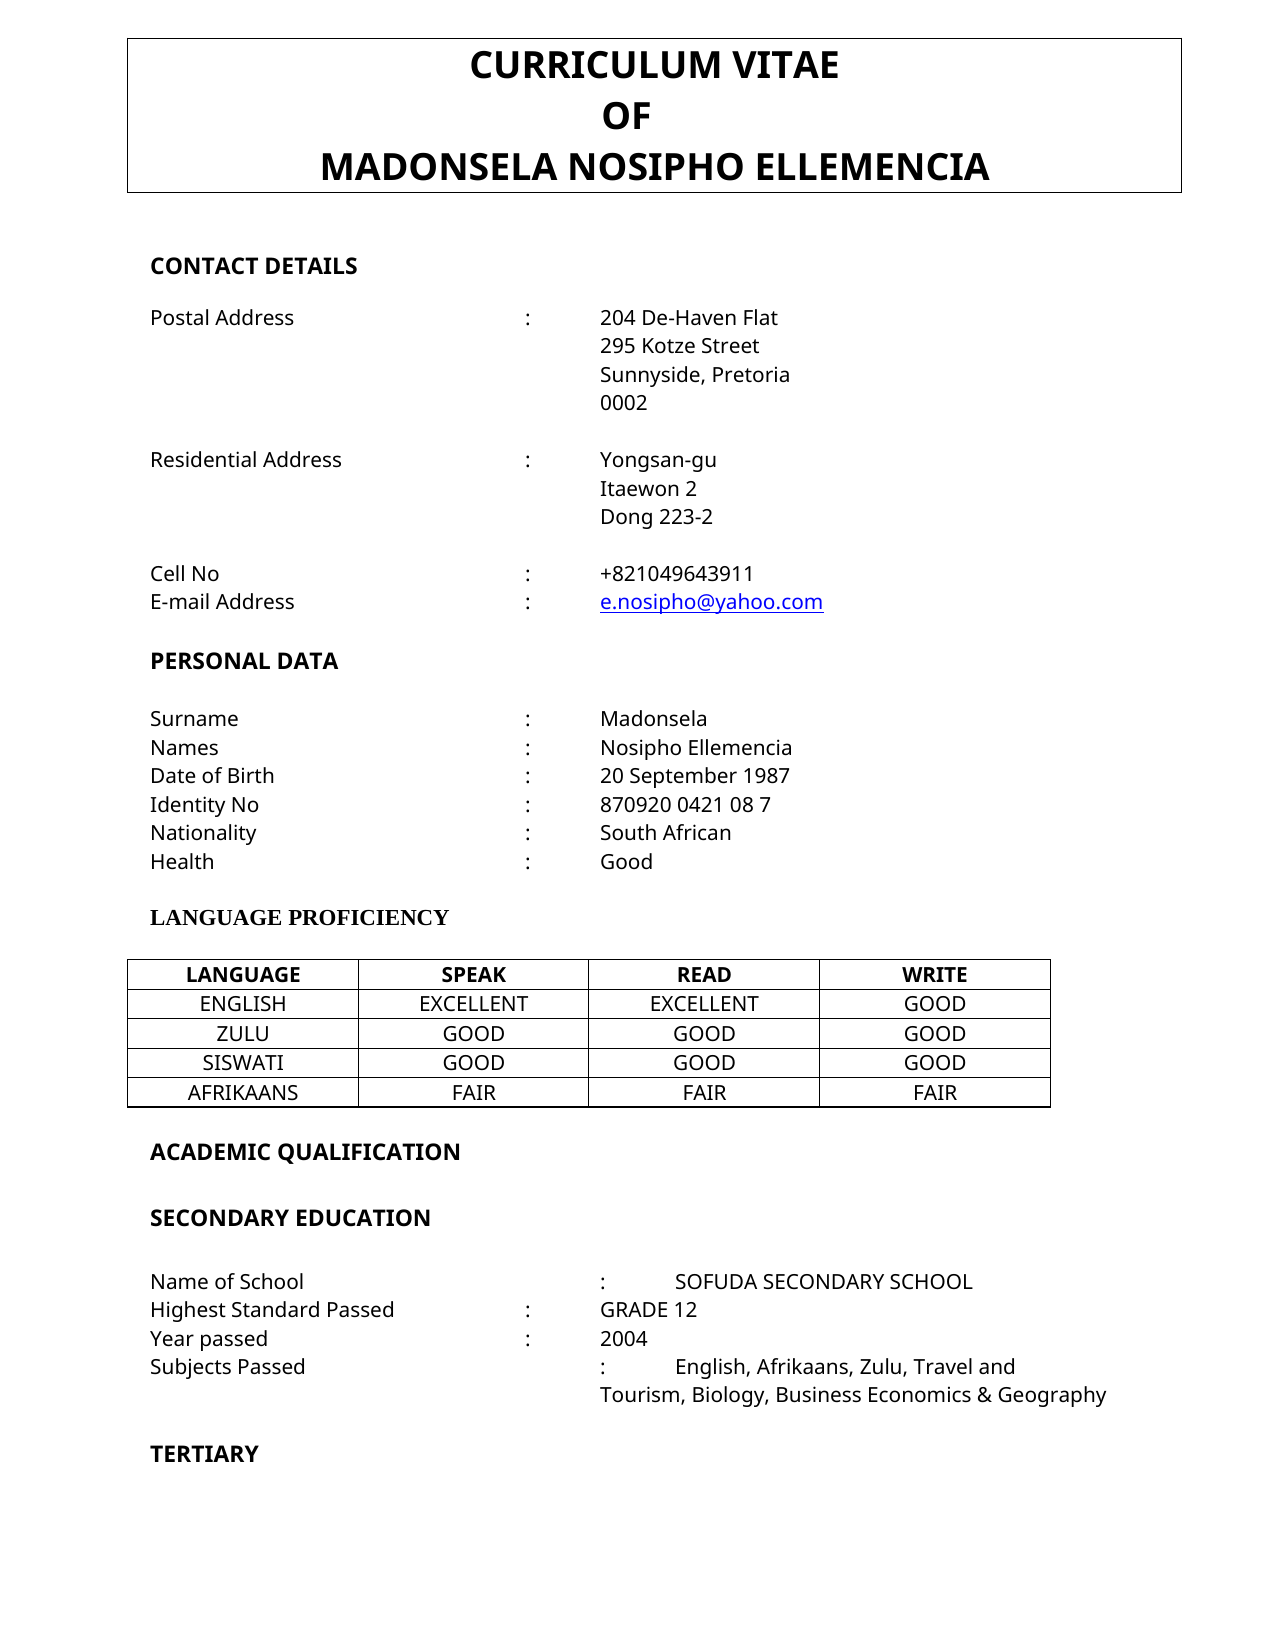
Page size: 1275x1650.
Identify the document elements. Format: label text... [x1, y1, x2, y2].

table_cell SISWATI [128, 1049, 358, 1077]
table_cell GOOD [359, 1049, 588, 1077]
table_header WRITE [820, 960, 1050, 988]
table_cell AFRIKAANS [128, 1078, 358, 1106]
text SECONDARY EDUCATION [150, 1202, 1219, 1233]
table_cell EXCELLENT [589, 990, 819, 1018]
table_header READ [589, 960, 819, 988]
text Residential Address : Yongsan-gu [150, 445, 1219, 474]
table_cell GOOD [820, 1049, 1050, 1077]
text E-mail Address : e.nosipho@yahoo.com [150, 587, 1219, 616]
text Cell No : +821049643911 [150, 559, 1219, 587]
table_header CURRICULUM VITAE OF MADONSELA NOSIPHO ELLEMENCIA [128, 39, 1181, 192]
text Itaewon 2 [150, 474, 1219, 502]
text Health : Good [150, 847, 1219, 875]
text Tourism, Biology, Business Economics & Geography [150, 1381, 1219, 1409]
table_header SPEAK [359, 960, 588, 988]
text Identity No : 870920 0421 08 7 [150, 790, 1219, 818]
text Postal Address : 204 De-Haven Flat [150, 303, 1219, 331]
text TERTIARY [150, 1437, 1219, 1469]
text Date of Birth : 20 September 1987 [150, 761, 1219, 790]
table_header LANGUAGE [128, 960, 358, 988]
text Names : Nosipho Ellemencia [150, 733, 1219, 761]
text Subjects Passed : English, Afrikaans, Zulu, Travel and [150, 1352, 1219, 1381]
text Nationality : South African [150, 818, 1219, 847]
table_cell FAIR [359, 1078, 588, 1106]
table_cell FAIR [589, 1078, 819, 1106]
text LANGUAGE PROFICIENCY [150, 904, 1219, 930]
text CONTACT DETAILS [150, 250, 1219, 281]
table_cell GOOD [820, 990, 1050, 1018]
table_cell ENGLISH [128, 990, 358, 1018]
table_cell GOOD [589, 1049, 819, 1077]
table_cell FAIR [820, 1078, 1050, 1106]
text Highest Standard Passed : GRADE 12 [150, 1295, 1219, 1324]
text ACADEMIC QUALIFICATION [150, 1136, 1219, 1167]
table_cell GOOD [820, 1019, 1050, 1047]
text 295 Kotze Street Sunnyside, Pretoria [150, 331, 1219, 388]
table_cell GOOD [359, 1019, 588, 1047]
table_cell EXCELLENT [359, 990, 588, 1018]
text Year passed : 2004 [150, 1324, 1219, 1352]
text PERSONAL DATA [150, 644, 1219, 676]
text Name of School : SOFUDA SECONDARY SCHOOL [150, 1267, 1219, 1295]
table_cell ZULU [128, 1019, 358, 1047]
text 0002 [150, 388, 1219, 417]
text Dong 223-2 [150, 502, 1219, 531]
text Surname : Madonsela [150, 704, 1219, 733]
table_cell GOOD [589, 1019, 819, 1047]
